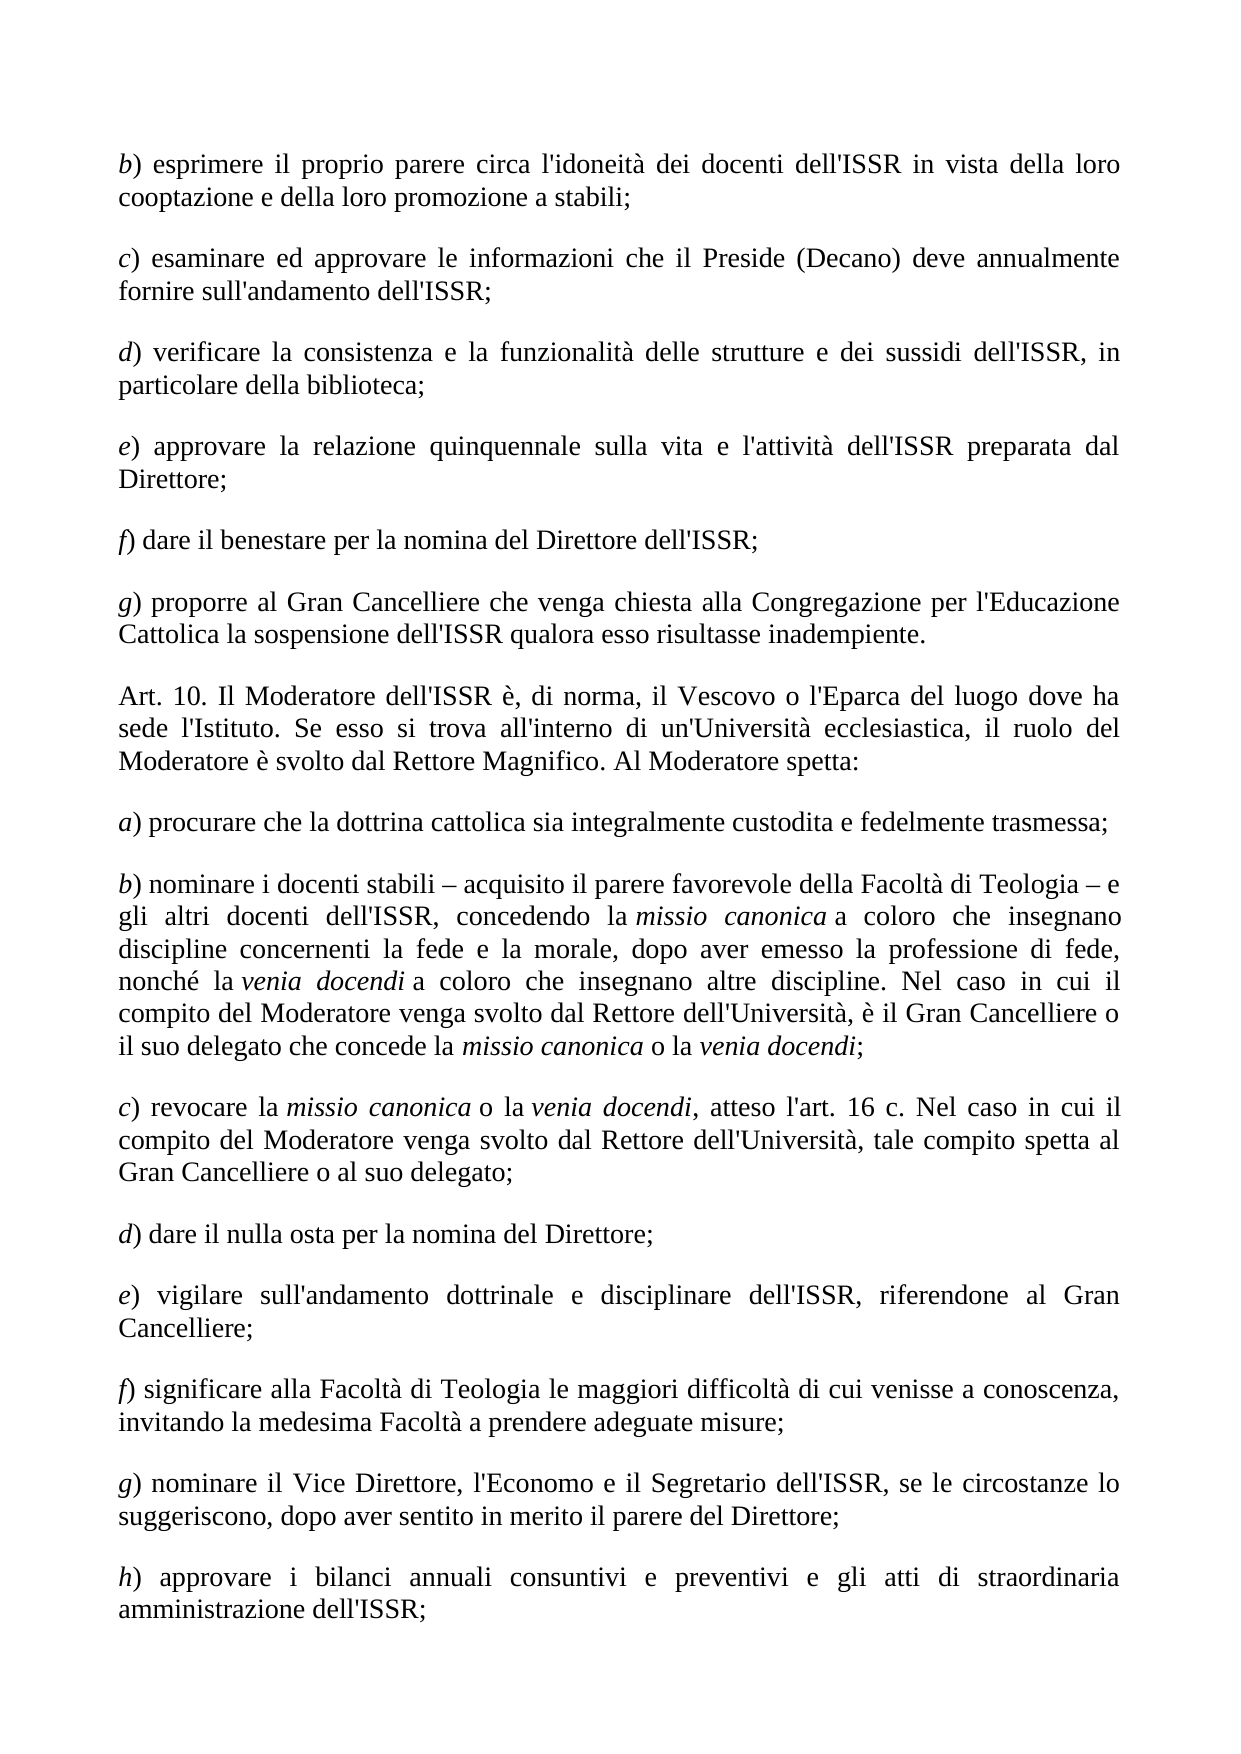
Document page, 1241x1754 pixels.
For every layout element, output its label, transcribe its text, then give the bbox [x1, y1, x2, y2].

text c) revocare la missio canonica o la venia docendi, atteso l'art. 16 c. Nel caso in cui il compito del Moderatore venga svolto dal Rettore dell'Università, tale compito spetta al Gran Cancelliere o al suo delegato; [118, 1090, 1122, 1188]
text Art. 10. Il Moderatore dell'ISSR è, di norma, il Vescovo o l'Eparca del luogo dove ha sede l'Istituto. Se esso si trova all'interno di un'Università ecclesiastica, il ruolo del Moderatore è svolto dal Rettore Magnifico. Al Moderatore spetta: [118, 679, 1122, 776]
text e) approvare la relazione quinquennale sulla vita e l'attività dell'ISSR preparata dal Direttore; [118, 429, 1122, 494]
text c) esaminare ed approvare le informazioni che il Preside (Decano) deve annualmente fornire sull'andamento dell'ISSR; [118, 242, 1122, 306]
text e) vigilare sull'andamento dottrinale e disciplinare dell'ISSR, riferendone al Gran Cancelliere; [118, 1278, 1122, 1343]
text d) dare il nulla osta per la nomina del Direttore; [118, 1217, 1122, 1249]
text b) esprimere il proprio parere circa l'idoneità dei docenti dell'ISSR in vista della loro cooptazione e della loro promozione a stabili; [118, 148, 1122, 212]
text f) dare il benestare per la nomina del Direttore dell'ISSR; [118, 523, 1122, 556]
text d) verificare la consistenza e la funzionalità delle strutture e dei sussidi dell'ISSR, in particolare della biblioteca; [118, 336, 1122, 400]
text g) proporre al Gran Cancelliere che venga chiesta alla Congregazione per l'Educazione Cattolica la sospensione dell'ISSR qualora esso risultasse inadempiente. [118, 585, 1122, 650]
text f) significare alla Facoltà di Teologia le maggiori difficoltà di cui venisse a conoscenza, invitando la medesima Facoltà a prendere adeguate misure; [118, 1372, 1122, 1437]
text b) nominare i docenti stabili – acquisito il parere favorevole della Facoltà di Teologia – e gli altri docenti dell'ISSR, concedendo la missio canonica a coloro che insegnano discipline concernenti la fede e la morale, dopo aver emesso la professione di fede, nonché la venia docendi a coloro che insegnano altre discipline. Nel caso in cui il compito del Moderatore venga svolto dal Rettore dell'Università, è il Gran Cancelliere o il suo delegato che concede la missio canonica o la venia docendi; [118, 867, 1122, 1061]
text h) approvare i bilanci annuali consuntivi e preventivi e gli atti di straordinaria amministrazione dell'ISSR; [118, 1560, 1122, 1625]
text g) nominare il Vice Direttore, l'Economo e il Segretario dell'ISSR, se le circostanze lo suggeriscono, dopo aver sentito in merito il parere del Direttore; [118, 1466, 1122, 1531]
text a) procurare che la dottrina cattolica sia integralmente custodita e fedelmente trasmessa; [118, 805, 1122, 838]
